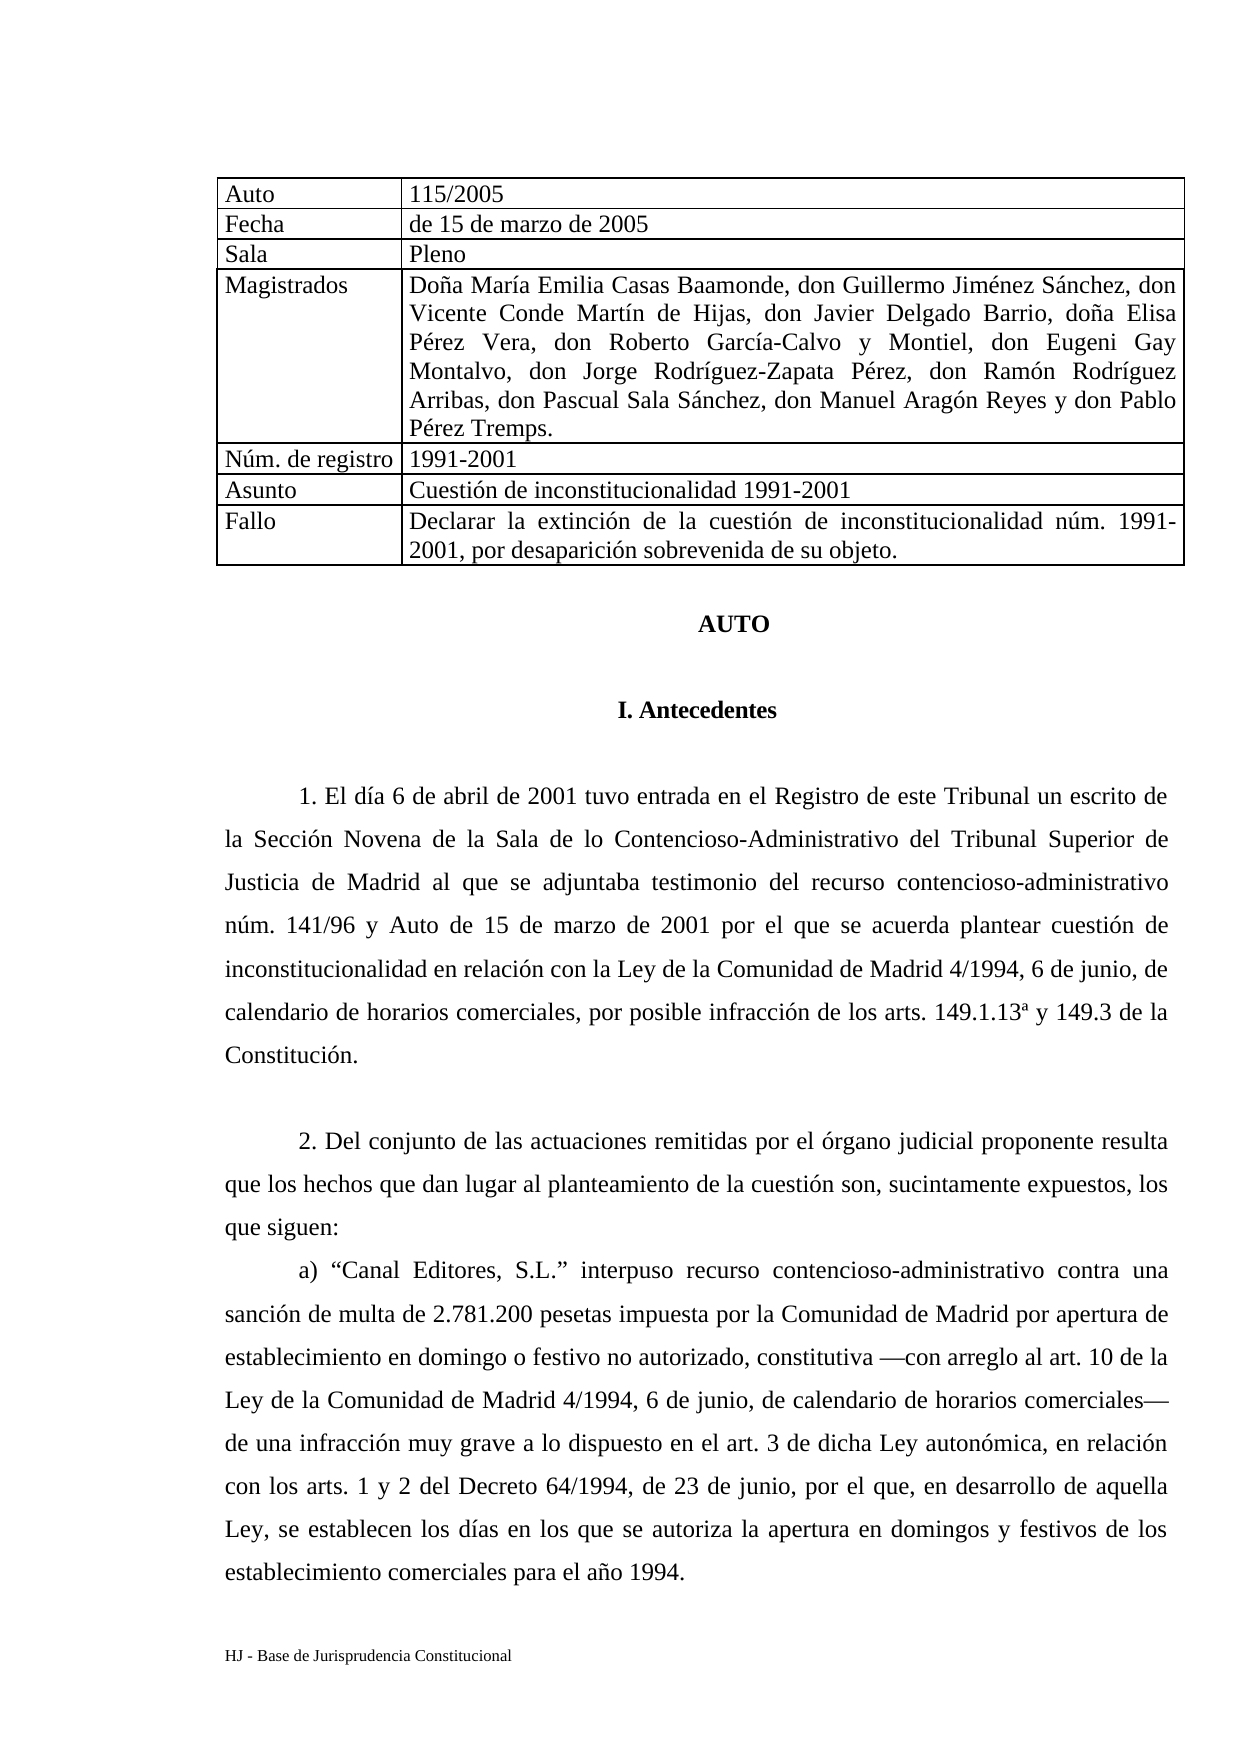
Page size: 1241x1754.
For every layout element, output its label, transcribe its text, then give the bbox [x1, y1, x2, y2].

table_header 115/2005 [402, 179, 1184, 207]
table_cell Fecha [218, 209, 401, 238]
table_cell Fallo [218, 506, 401, 563]
table_cell Núm. de registro [218, 444, 401, 473]
table_header Auto [218, 179, 401, 207]
table_cell Cuestión de inconstitucionalidad 1991-2001 [403, 475, 1183, 504]
text AUTO [224, 609, 1169, 637]
table_cell Asunto [218, 475, 401, 504]
table_cell Magistrados [218, 270, 401, 442]
text 1. El día 6 de abril de 2001 tuvo entrada en el Registro de este Tribunal un escrito de la Sección Novena de la Sala de lo Contencioso-Administrativo del Tribunal Superior de Justicia de Madrid al que se adjuntaba testimonio del recurso contencioso-administrativo núm. 141/96 y Auto de 15 de marzo de 2001 por el que se acuerda plantear cuestión de inconstitucionalidad en relación con la Ley de la Comunidad de Madrid 4/1994, 6 de junio, de calendario de horarios comerciales, por posible infracción de los arts. 149.1.13ª y 149.3 de la Constitución. [224, 781, 1169, 1069]
table_cell Pleno [402, 240, 1184, 268]
text a) “Canal Editores, S.L.” interpuso recurso contencioso-administrativo contra una sanción de multa de 2.781.200 pesetas impuesta por la Comunidad de Madrid por apertura de establecimiento en domingo o festivo no autorizado, constitutiva —con arreglo al art. 10 de la Ley de la Comunidad de Madrid 4/1994, 6 de junio, de calendario de horarios comerciales— de una infracción muy grave a lo dispuesto en el art. 3 de dicha Ley autonómica, en relación con los arts. 1 y 2 del Decreto 64/1994, de 23 de junio, por el que, en desarrollo de aquella Ley, se establecen los días en los que se autoriza la apertura en domingos y festivos de los establecimiento comerciales para el año 1994. [224, 1256, 1169, 1586]
table_cell 1991-2001 [403, 444, 1183, 473]
text 2. Del conjunto de las actuaciones remitidas por el órgano judicial proponente resulta que los hechos que dan lugar al planteamiento de la cuestión son, sucintamente expuestos, los que siguen: [224, 1126, 1169, 1241]
table_cell Sala [218, 240, 401, 268]
text I. Antecedentes [224, 695, 1169, 724]
table_cell Doña María Emilia Casas Baamonde, don Guillermo Jiménez Sánchez, don Vicente Conde Martín de Hijas, don Javier Delgado Barrio, doña Elisa Pérez Vera, don Roberto García-Calvo y Montiel, don Eugeni Gay Montalvo, don Jorge Rodríguez-Zapata Pérez, don Ramón Rodríguez Arribas, don Pascual Sala Sánchez, don Manuel Aragón Reyes y don Pablo Pérez Tremps. [403, 270, 1183, 442]
table_cell Declarar la extinción de la cuestión de inconstitucionalidad núm. 1991-2001, por desaparición sobrevenida de su objeto. [403, 506, 1183, 563]
table_cell de 15 de marzo de 2005 [402, 209, 1184, 238]
